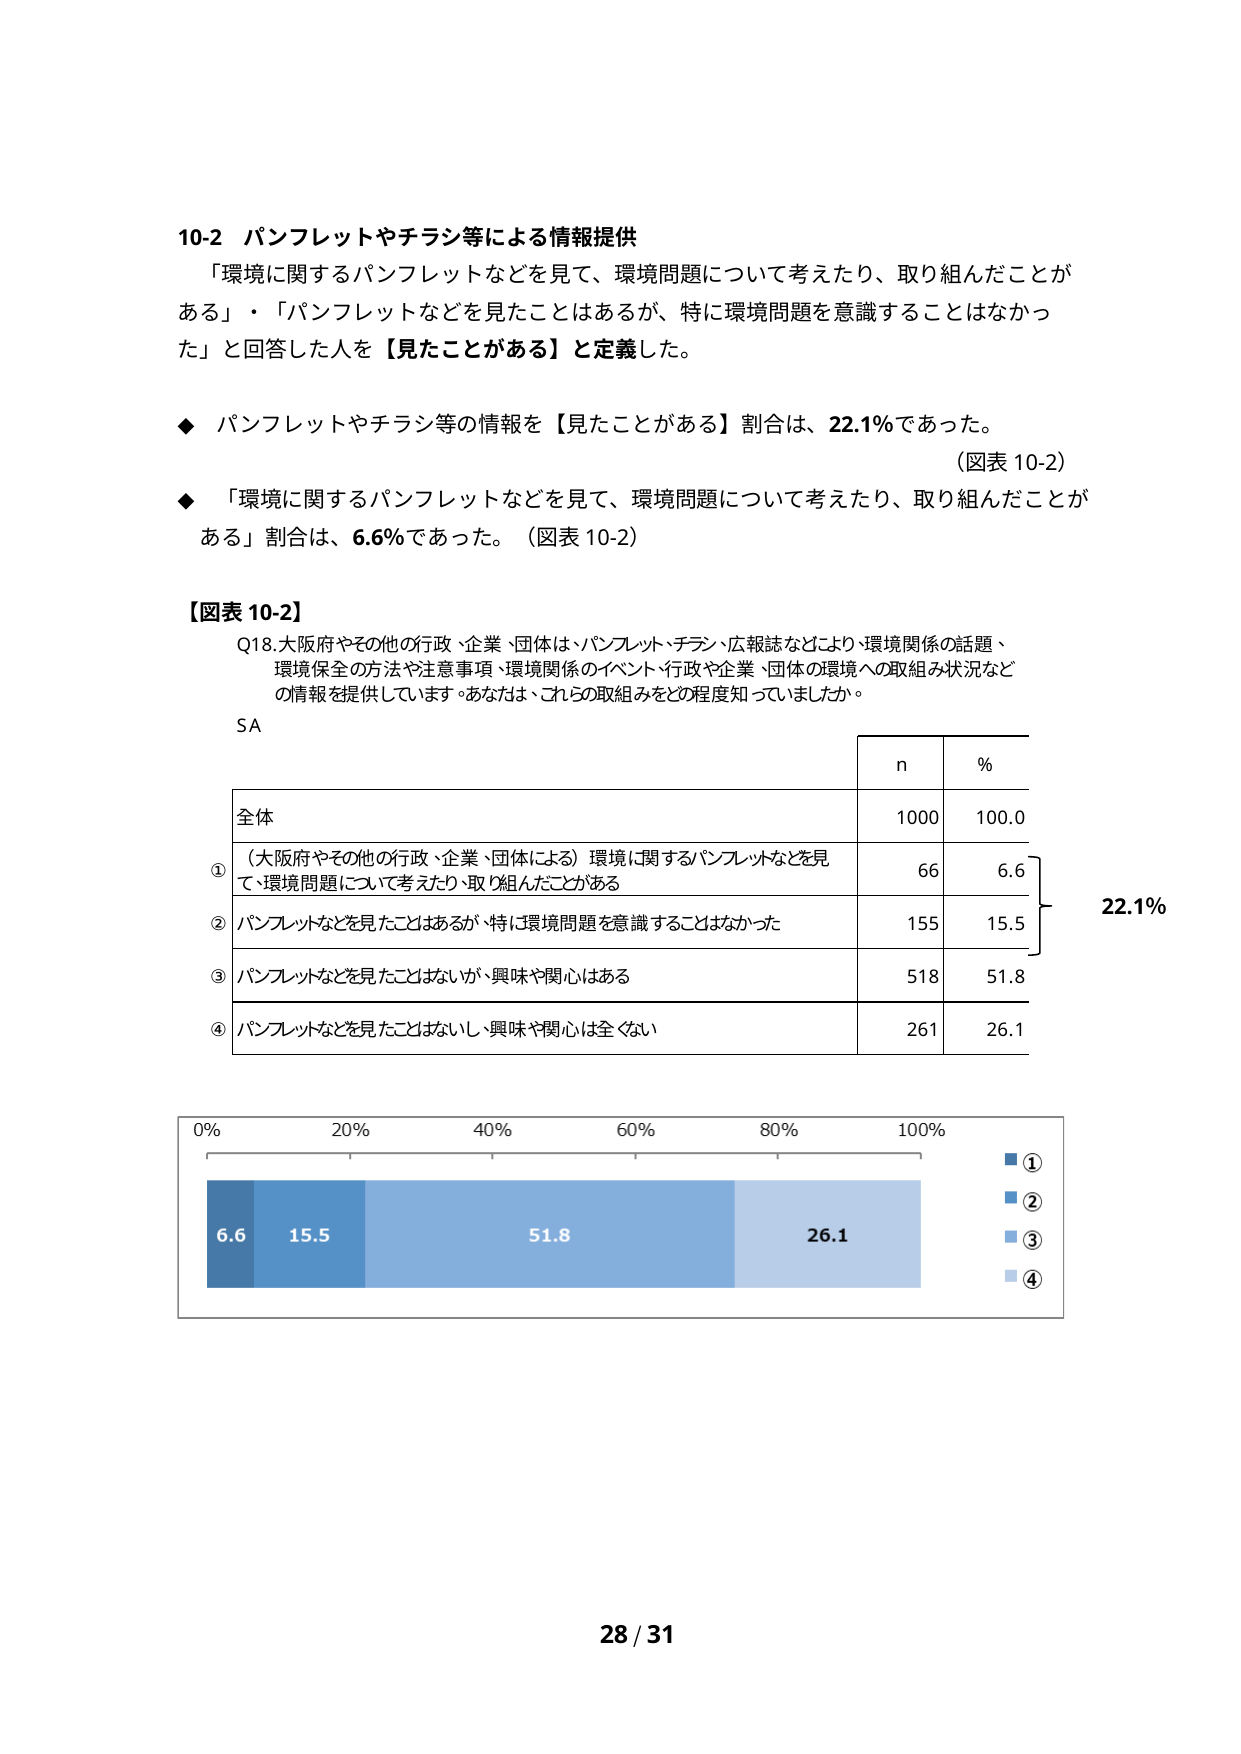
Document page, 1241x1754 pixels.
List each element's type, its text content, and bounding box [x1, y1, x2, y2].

picture [177, 1116, 1065, 1319]
text （図表10-2） [177, 442, 1093, 479]
text 10-2 パンフレットやチラシ等による情報提供 [177, 217, 1093, 254]
text ◆ パンフレットやチラシ等の情報を【見たことがある】割合は、22.1％であった。 [177, 404, 1093, 442]
text 「環境に関するパンフレットなどを見て、環境問題について考えたり、取り組んだことがある」・「パンフレットなどを見たことはあるが、特に環境問題を意識することはなかった」と回答した人を【見たことがある】と定義した。 [177, 254, 1093, 367]
text ◆ 「環境に関するパンフレットなどを見て、環境問題について考えたり、取り組んだことがある」割合は、6.6％であった。（図表10-2） [177, 479, 1093, 554]
text 【図表10-2】 [177, 592, 1093, 629]
